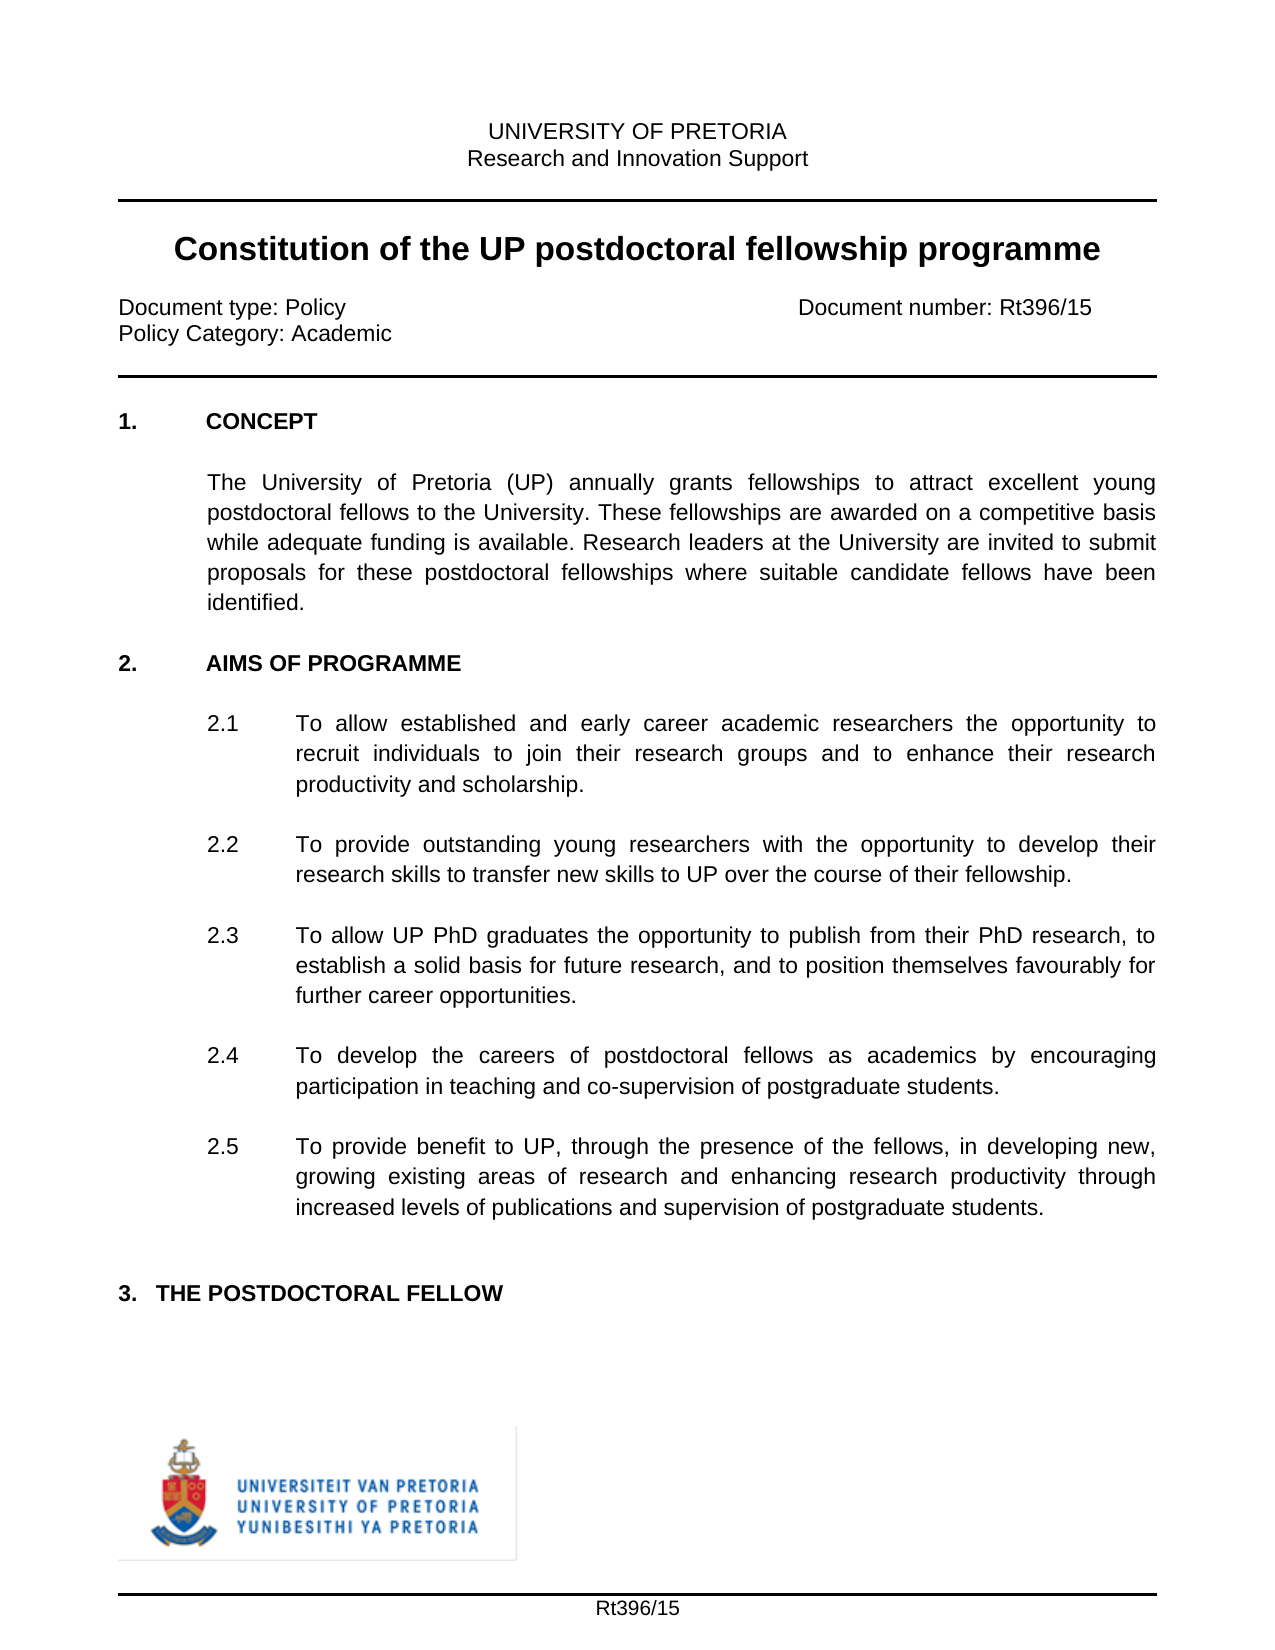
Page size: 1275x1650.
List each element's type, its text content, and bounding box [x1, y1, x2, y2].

text Research and Innovation Support [118, 144, 1157, 171]
text Policy Category: Academic [118, 320, 1157, 346]
text The University of Pretoria (UP) annually grants fellowships to attract excellent young postdoctoral fellows to the University. These fellowships are awarded on a competitive basis while adequate funding is available. Research leaders at the University are invited to submit proposals for these postdoctoral fellowships where suitable candidate fellows have been identified. [207, 468, 1157, 616]
text Constitution of the UP postdoctoral fellowship programme [118, 229, 1157, 267]
text 2. AIMS OF PROGRAMME [118, 650, 1157, 676]
list THE POSTDOCTORAL FELLOW [118, 1280, 1157, 1307]
text Document type: Policy Document number: Rt396/15 [118, 293, 1157, 320]
list To allow established and early career academic researchers the opportunity to recruit individuals to join their research groups and to enhance their research productivity and scholarship. [207, 710, 1157, 797]
list CONCEPT [118, 408, 1157, 434]
list To provide benefit to UP, through the presence of the fellows, in developing new, growing existing areas of research and enhancing research productivity through increased levels of publications and supervision of postgraduate students. [207, 1133, 1157, 1220]
text UNIVERSITY OF PRETORIA [118, 118, 1157, 144]
list To provide outstanding young researchers with the opportunity to develop their research skills to transfer new skills to UP over the course of their fellowship. [207, 831, 1157, 887]
list To allow UP PhD graduates the opportunity to publish from their PhD research, to establish a solid basis for future research, and to position themselves favourably for further career opportunities. [207, 922, 1157, 1008]
list To develop the careers of postdoctoral fellows as academics by encouraging participation in teaching and co-supervision of postgraduate students. [207, 1042, 1157, 1099]
picture [118, 1426, 518, 1562]
